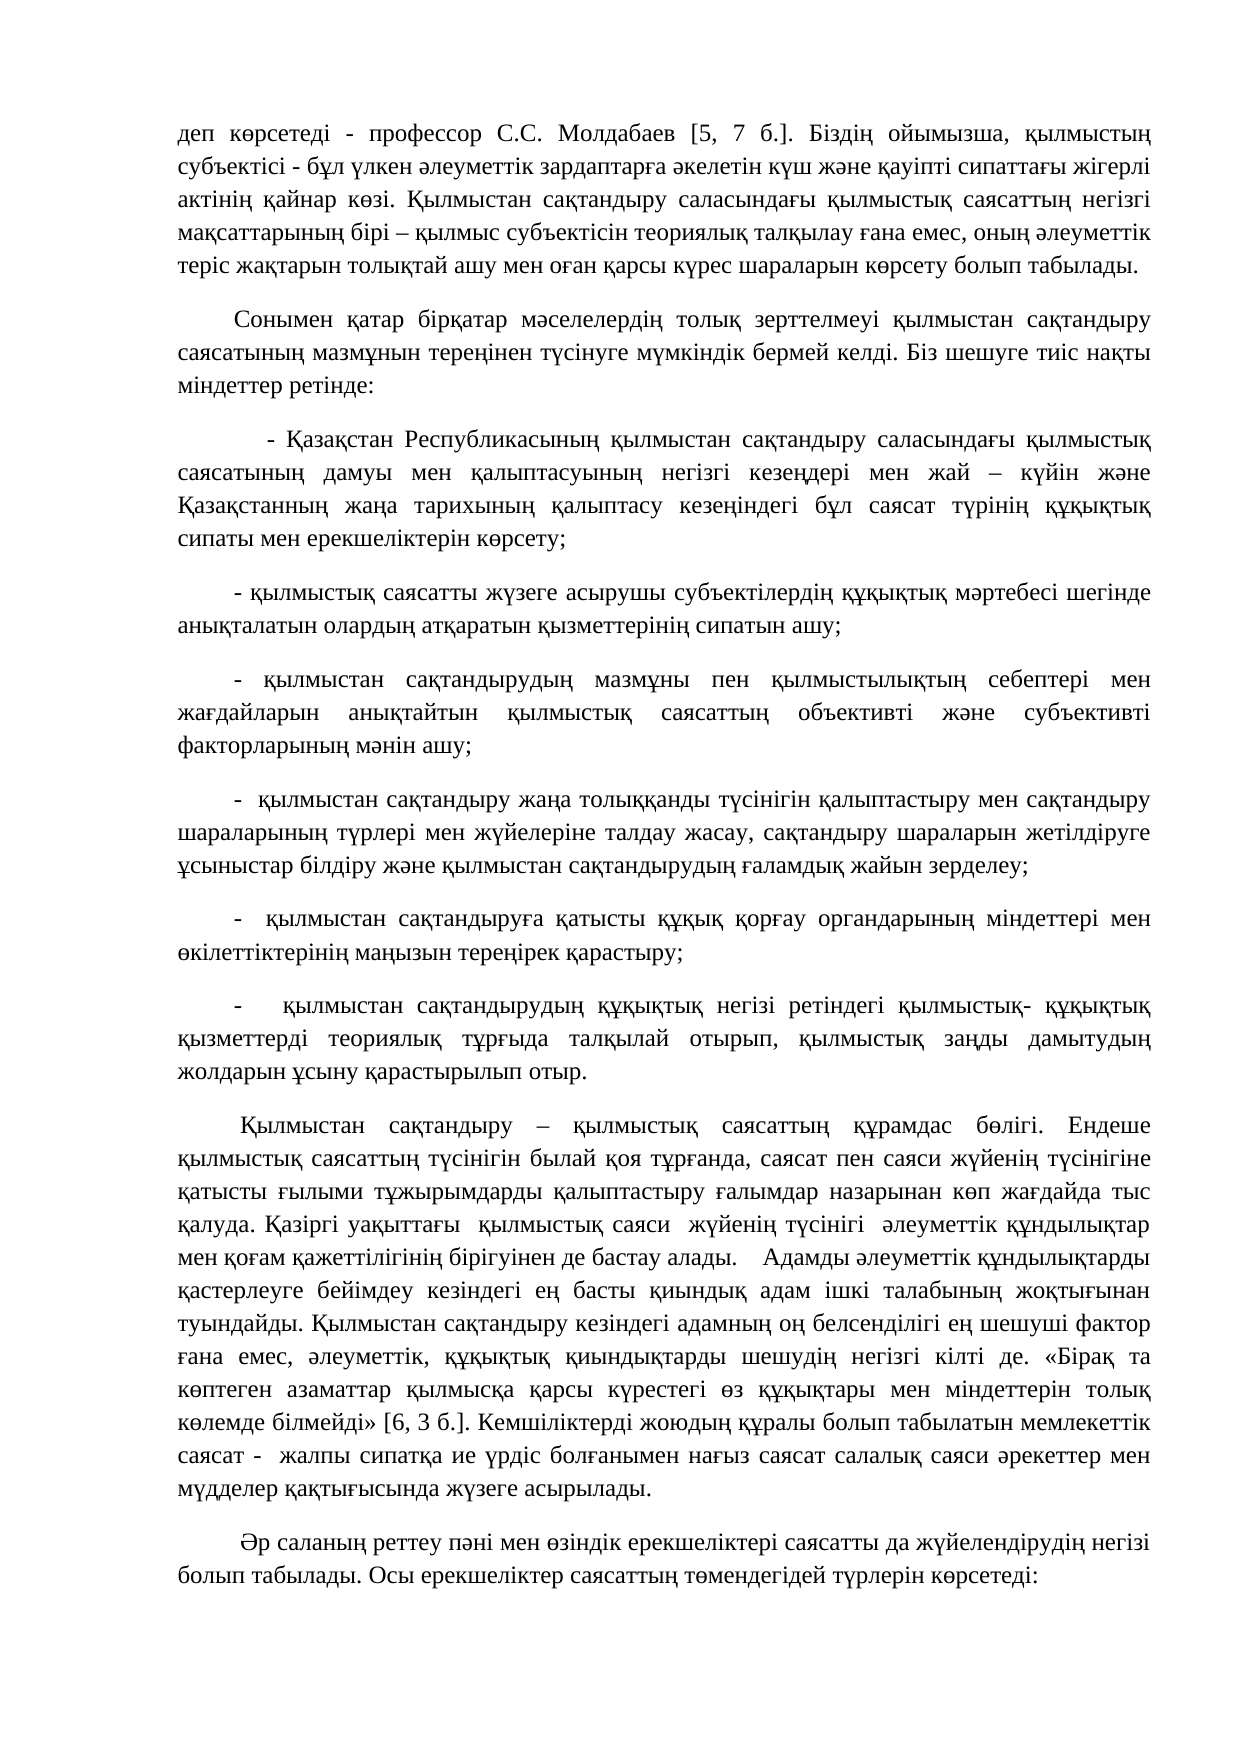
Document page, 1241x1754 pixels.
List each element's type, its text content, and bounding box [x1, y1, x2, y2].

text - Қазақстан Республикасының қылмыстан сақтандыру саласындағы қылмыстық саясатының дамуы мен қалыптасуының негізгі кезеңдері мен жай – күйін және Қазақстанның жаңа тарихының қалыптасу кезеңіндегі бұл саясат түрінің құқықтық сипаты мен ерекшеліктерін көрсету; [177, 424, 1152, 552]
text - қылмыстан сақтандыруға қатысты құқық қорғау органдарының міндеттері мен өкілеттіктерінің маңызын тереңірек қарастыру; [177, 903, 1152, 965]
text - қылмыстан сақтандырудың мазмұны пен қылмыстылықтың себептері мен жағдайларын анықтайтын қылмыстық саясаттың объективті және субъективті факторларының мәнін ашу; [177, 664, 1152, 758]
text Қылмыстан сақтандыру – қылмыстық саясаттың құрамдас бөлігі. Ендеше қылмыстық саясаттың түсінігін былай қоя тұрғанда, саясат пен саяси жүйенің түсінігіне қатысты ғылыми тұжырымдарды қалыптастыру ғалымдар назарынан көп жағдайда тыс қалуда. Қазіргі уақыттағы қылмыстық саяси жүйенің түсінігі әлеуметтік құндылықтар мен қоғам қажеттілігінің бірігуінен де бастау алады. Адамды әлеуметтік құндылықтарды қастерлеуге бейімдеу кезіндегі ең басты қиындық адам ішкі талабының жоқтығынан туындайды. Қылмыстан сақтандыру кезіндегі адамның оң белсенділігі ең шешуші фактор ғана емес, әлеуметтік, құқықтық қиындықтарды шешудің негізгі кілті де. «Бірақ та көптеген азаматтар қылмысқа қарсы күрестегі өз құқықтары мен міндеттерін толық көлемде білмейді» [6, 3 б.]. Кемшіліктерді жоюдың құралы болып табылатын мемлекеттік саясат - жалпы сипатқа ие үрдіс болғанымен нағыз саясат салалық саяси әрекеттер мен мүдделер қақтығысында жүзеге асырылады. [177, 1110, 1152, 1502]
text - қылмыстан сақтандырудың құқықтық негізі ретіндегі қылмыстық- құқықтық қызметтерді теориялық тұрғыда талқылай отырып, қылмыстық заңды дамытудың жолдарын ұсыну қарастырылып отыр. [177, 990, 1152, 1085]
text - қылмыстық саясатты жүзеге асырушы субъектілердің құқықтық мәртебесі шегінде анықталатын олардың атқаратын қызметтерінің сипатын ашу; [177, 577, 1152, 639]
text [177, 118, 1152, 279]
text Сонымен қатар бірқатар мәселелердің толық зерттелмеуі қылмыстан сақтандыру саясатының мазмұнын тереңінен түсінуге мүмкіндік бермей келді. Біз шешуге тиіс нақты міндеттер ретінде: [177, 304, 1152, 399]
text Әр саланың реттеу пәні мен өзіндік ерекшеліктері саясатты да жүйелендірудің негізі болып табылады. Осы ерекшеліктер саясаттың төмендегідей түрлерін көрсетеді: [177, 1527, 1152, 1589]
text - қылмыстан сақтандыру жаңа толыққанды түсінігін қалыптастыру мен сақтандыру шараларының түрлері мен жүйелеріне талдау жасау, сақтандыру шараларын жетілдіруге ұсыныстар білдіру және қылмыстан сақтандырудың ғаламдық жайын зерделеу; [177, 784, 1152, 878]
